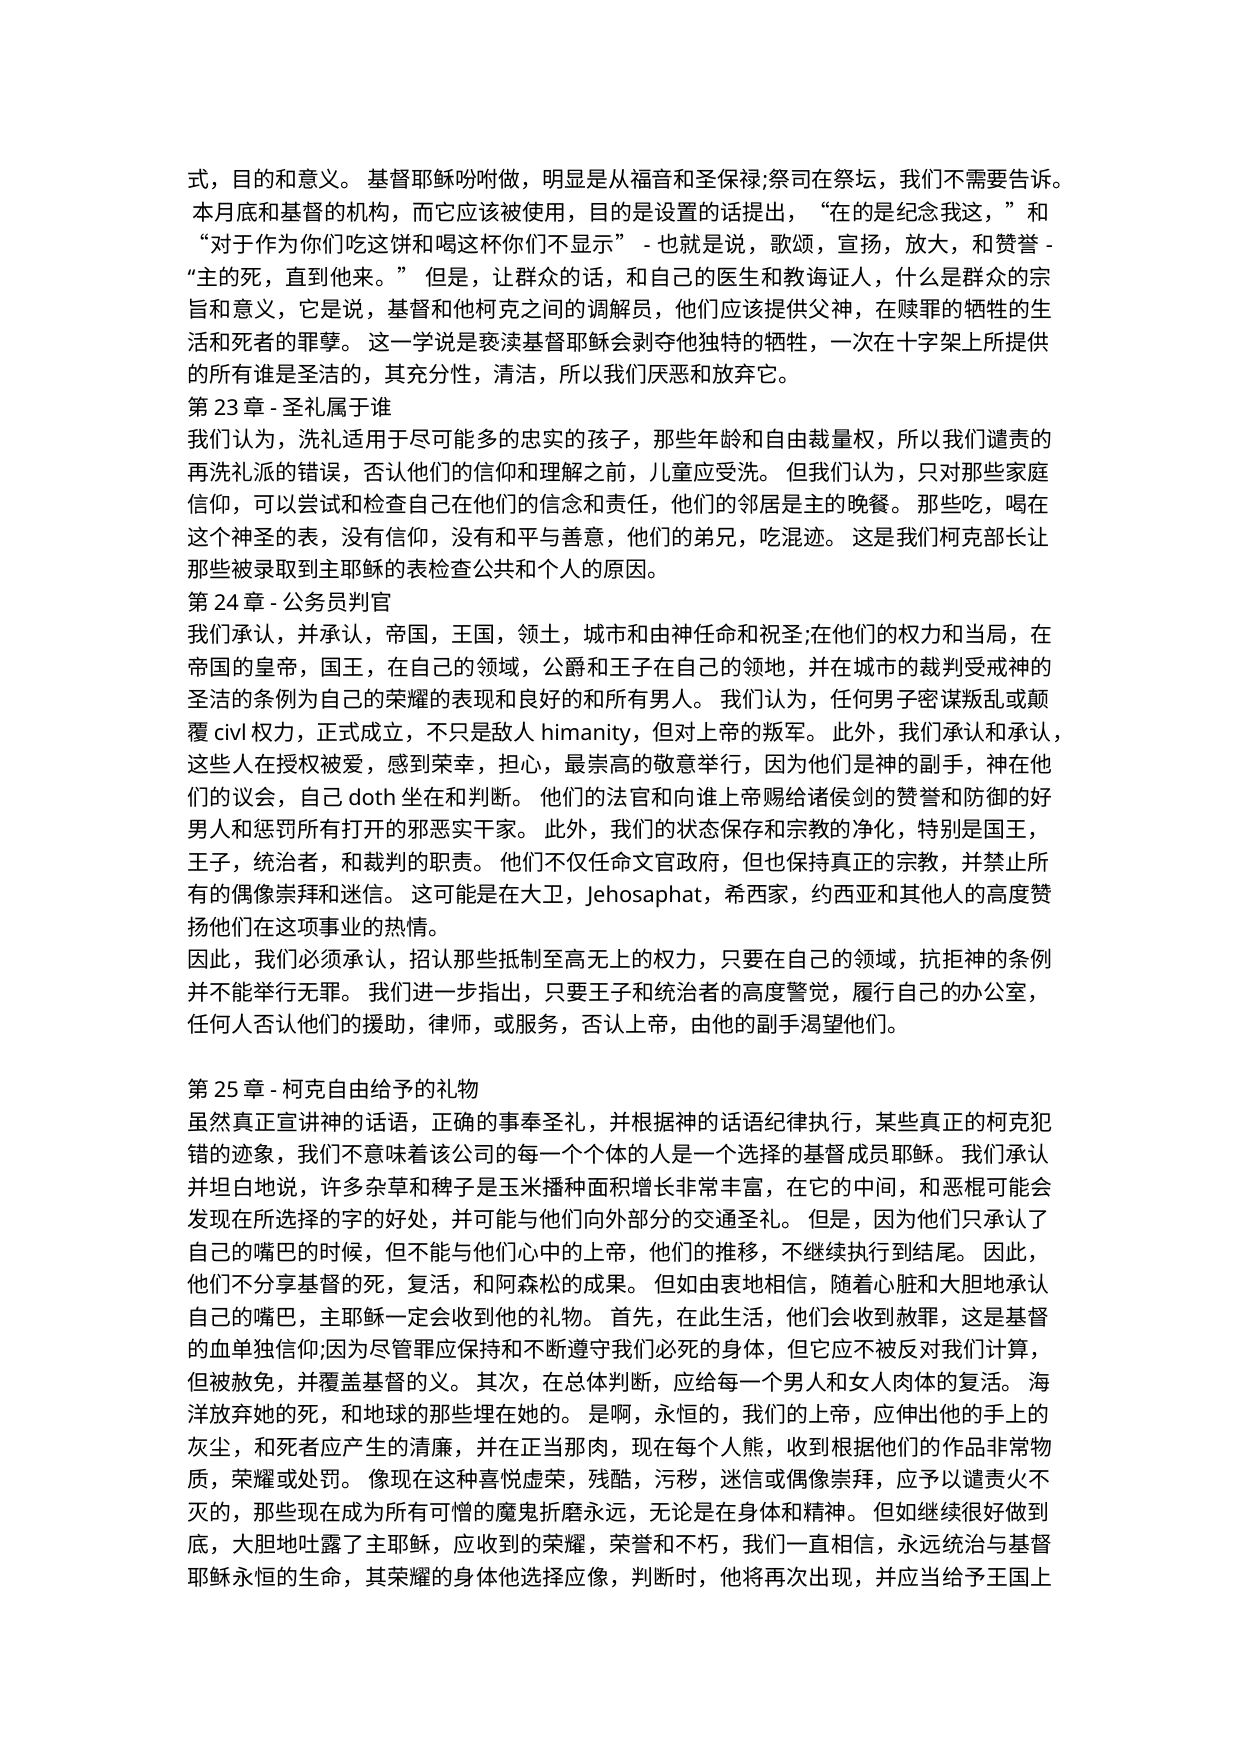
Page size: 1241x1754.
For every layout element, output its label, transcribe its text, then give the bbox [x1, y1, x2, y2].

text 第25章 - 柯克自由给予的礼物 [187, 1072, 1053, 1104]
text 我们认为，洗礼适用于尽可能多的忠实的孩子，那些年龄和自由裁量权，所以我们谴责的再洗礼派的错误，否认他们的信仰和理解之前，儿童应受洗。 但我们认为，只对那些家庭信仰，可以尝试和检查自己在他们的信念和责任，他们的邻居是主的晚餐。 那些吃，喝在这个神圣的表，没有信仰，没有和平与善意，他们的弟兄，吃混迹。 这是我们柯克部长让那些被录取到主耶稣的表检查公共和个人的原因。 [187, 422, 1053, 584]
text 第23章 - 圣礼属于谁 [187, 389, 1053, 422]
text 因此，我们必须承认，招认那些抵制至高无上的权力，只要在自己的领域，抗拒神的条例并不能举行无罪。 我们进一步指出，只要王子和统治者的高度警觉，履行自己的办公室，任何人否认他们的援助，律师，或服务，否认上帝，由他的副手渴望他们。 [187, 942, 1053, 1039]
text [187, 1104, 1053, 1592]
text 我们承认，并承认，帝国，王国，领土，城市和由神任命和祝圣;在他们的权力和当局，在帝国的皇帝，国王，在自己的领域，公爵和王子在自己的领地，并在城市的裁判受戒神的圣洁的条例为自己的荣耀的表现和良好的和所有男人。 我们认为，任何男子密谋叛乱或颠覆civl权力，正式成立，不只是敌人himanity，但对上帝的叛军。 此外，我们承认和承认，这些人在授权被爱，感到荣幸，担心，最崇高的敬意举行，因为他们是神的副手，神在他们的议会，自己doth坐在和判断。 他们的法官和向谁上帝赐给诸侯剑的赞誉和防御的好男人和惩罚所有打开的邪恶实干家。 此外，我们的状态保存和宗教的净化，特别是国王，王子，统治者，和裁判的职责。 他们不仅任命文官政府，但也保持真正的宗教，并禁止所有的偶像崇拜和迷信。 这可能是在大卫，Jehosaphat，希西家，约西亚和其他人的高度赞扬他们在这项事业的热情。 [187, 617, 1053, 942]
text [187, 162, 1053, 389]
text 第24章 - 公务员判官 [187, 584, 1053, 617]
